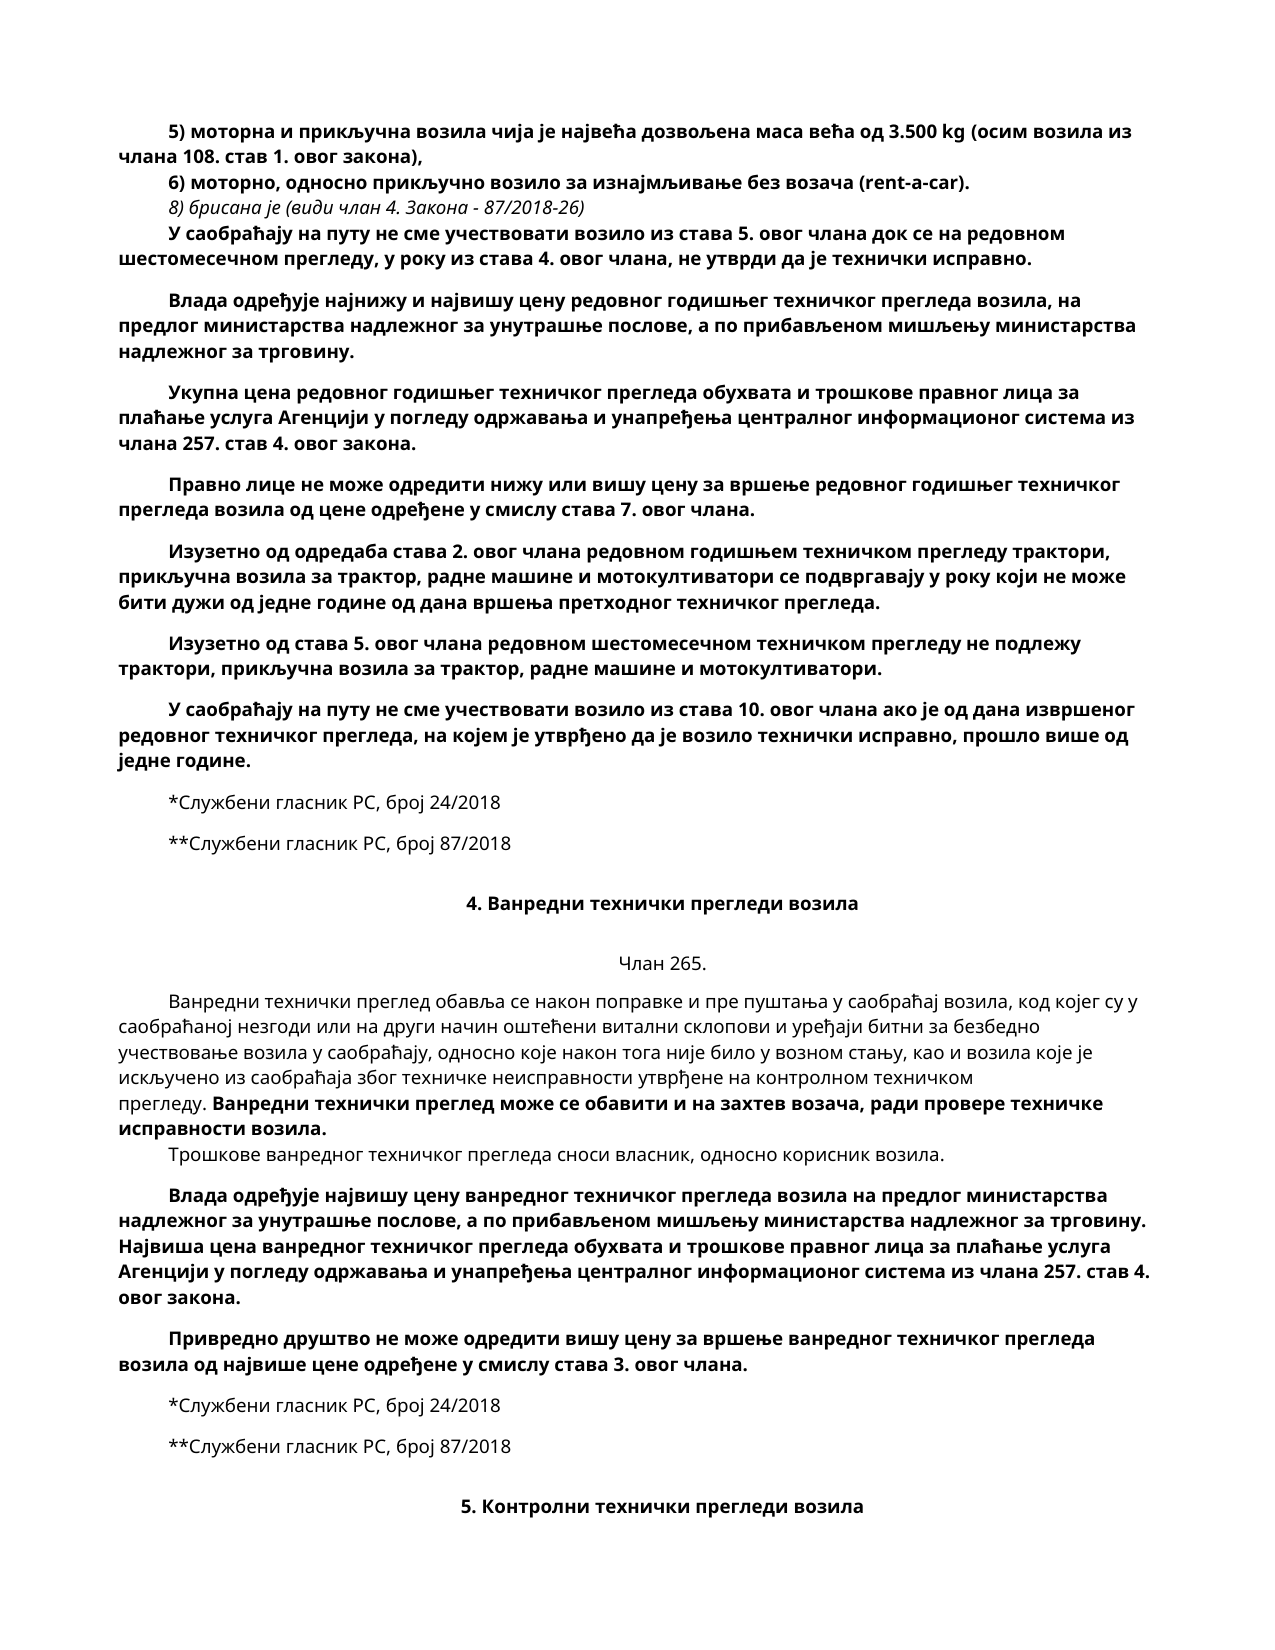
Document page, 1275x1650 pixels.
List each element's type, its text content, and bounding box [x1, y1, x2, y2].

text **Службени гласник РС, број 87/2018 [118, 830, 1157, 856]
text 5) моторна и прикључна возила чија је највећа дозвољена маса већа од 3.500 kg (осим возила из члана 108. став 1. овог закона), [118, 118, 1157, 169]
text Ванредни технички преглед обавља се након поправке и пре пуштања у саобраћај возила, код којег су у саобраћаној незгоди или на други начин оштећени витални склопови и уређаји битни за безбедно учествовање возила у саобраћају, односно које након тога није било у возном стању, као и возила које је искључено из саобраћаја због техничке неисправности утврђене на контролном техничком прегледу. Ванредни технички преглед може се обавити и на захтев возача, ради провере техничке исправности возила. [118, 988, 1157, 1141]
text У саобраћају на путу не сме учествовати возило из става 10. овог члана ако је од дана извршеног редовног техничког прегледа, на којем је утврђено да је возило технички исправно, прошло више од једне године. [118, 697, 1157, 773]
text Влада одређује најнижу и највишу цену редовног годишњег техничког прегледа возила, на предлог министарства надлежног за унутрашње послове, а по прибављеном мишљењу министарства надлежног за трговину. [118, 287, 1157, 363]
text Изузетно од одредаба става 2. овог члана редовном годишњем техничком прегледу трактори, прикључна возила за трактор, радне машине и мотокултиватори се подвргавају у року који не може бити дужи од једне године од дана вршења претходног техничког прегледа. [118, 538, 1157, 614]
text Трошкове ванредног техничког прегледа сноси власник, односно корисник возила. [118, 1141, 1157, 1167]
text Укупна цена редовног годишњег техничког прегледа обухвата и трошкове правног лица за плаћање услуга Агенцији у погледу одржавања и унапређења централног информационог система из члана 257. став 4. овог закона. [118, 379, 1157, 456]
text 5. Контролни технички прегледи возила [118, 1493, 1157, 1519]
text **Службени гласник РС, број 87/2018 [118, 1433, 1157, 1459]
text Влада одређује највишу цену ванредног техничког прегледа возила на предлог министарства надлежног за унутрашње послове, а по прибављеном мишљењу министарства надлежног за трговину. Највиша цена ванредног техничког прегледа обухвата и трошкове правног лица за плаћање услуга Агенцији у погледу одржавања и унапређења централног информационог система из члана 257. став 4. овог закона. [118, 1182, 1157, 1310]
text Члан 265. [118, 950, 1157, 975]
text 6) моторно, односно прикључно возило за изнајмљивање без возача (rent-a-car). [118, 169, 1157, 195]
text *Службени гласник РС, број 24/2018 [118, 1392, 1157, 1418]
text Привредно друштво не може одредити вишу цену за вршење ванредног техничког прегледа возила од највише цене одређене у смислу става 3. овог члана. [118, 1325, 1157, 1376]
text *Службени гласник РС, број 24/2018 [118, 789, 1157, 814]
text Изузетно од става 5. овог члана редовном шестомесечном техничком прегледу не подлежу трактори, прикључна возила за трактор, радне машине и мотокултиватори. [118, 630, 1157, 681]
text 4. Ванредни технички прегледи возила [118, 890, 1157, 916]
text Правно лице не може одредити нижу или вишу цену за вршење редовног годишњег техничког прегледа возила од цене одређене у смислу става 7. овог члана. [118, 471, 1157, 522]
text 8) брисана је (види члан 4. Закона - 87/2018-26) [118, 195, 1157, 220]
text У саобраћају на путу не сме учествовати возило из става 5. овог члана док се на редовном шестомесечном прегледу, у року из става 4. овог члана, не утврди да је технички исправно. [118, 220, 1157, 271]
